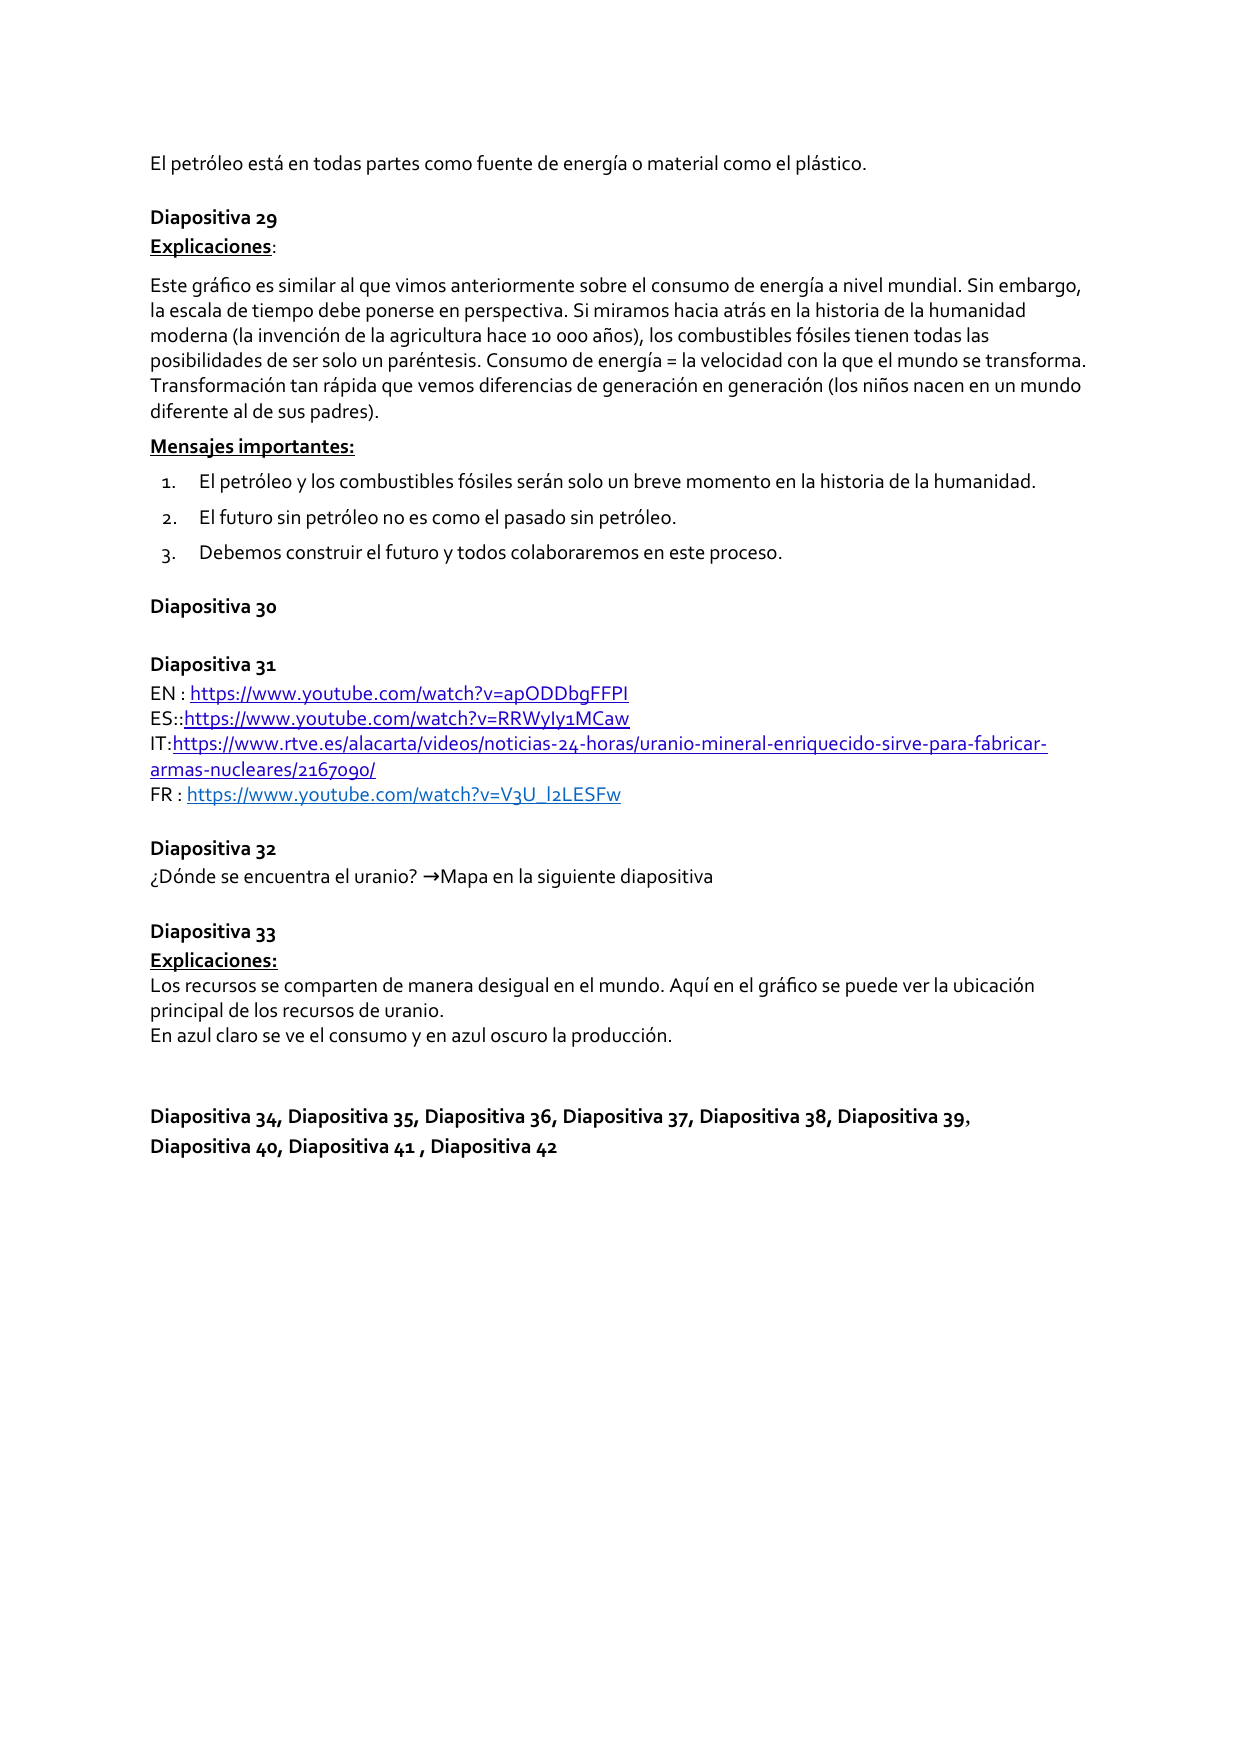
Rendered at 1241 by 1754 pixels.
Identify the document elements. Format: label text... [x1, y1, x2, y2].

list El futuro sin petróleo no es como el pasado sin petróleo. [161, 504, 1090, 529]
text Diapositiva 31 [150, 623, 1090, 677]
text Diapositiva 33 [150, 918, 1090, 943]
text Mensajes importantes: [150, 433, 1090, 459]
list El petróleo y los combustibles fósiles serán solo un breve momento en la historia de la humanidad. [161, 469, 1090, 494]
text Diapositiva 29 Explicaciones: [150, 204, 1090, 258]
text Este gráfico es similar al que vimos anteriormente sobre el consumo de energía a nivel mundial. Sin embargo, la escala de tiempo debe ponerse en perspectiva. Si miramos hacia atrás en la historia de la humanidad moderna (la invención de la agricultura hace 10 000 años), los combustibles fósiles tienen todas las posibilidades de ser solo un paréntesis. Consumo de energía = la velocidad con la que el mundo se transforma. Transformación tan rápida que vemos diferencias de generación en generación (los niños nacen en un mundo diferente al de sus padres). [150, 272, 1090, 423]
text IT:https://www.rtve.es/alacarta/videos/noticias-24-horas/uranio-mineral-enriquecido-sirve-para-fabricar-armas-nucleares/2167090/ FR : https://www.youtube.com/watch?v=V3U_l2LESFw [150, 731, 1090, 807]
text Diapositiva 34, Diapositiva 35, Diapositiva 36, Diapositiva 37, Diapositiva 38, Diapositiva 39, Diapositiva 40, Diapositiva 41 , Diapositiva 42 [150, 1101, 1090, 1158]
text Explicaciones: Los recursos se comparten de manera desigual en el mundo. Aquí en el gráfico se puede ver la ubicación principal de los recursos de uranio. En azul claro se ve el consumo y en azul oscuro la producción. [150, 947, 1090, 1101]
text Diapositiva 32 ¿Dónde se encuentra el uranio? →Mapa en la siguiente diapositiva [150, 836, 1090, 889]
text EN : https://www.youtube.com/watch?v=apODDbgFFPI ES::https://www.youtube.com/watch?v=RRWyIy1MCaw [150, 681, 1090, 731]
list Debemos construir el futuro y todos colaboraremos en este proceso. [161, 539, 1090, 565]
text El petróleo está en todas partes como fuente de energía o material como el plástico. [150, 150, 1090, 175]
text Diapositiva 30 [150, 594, 1090, 619]
